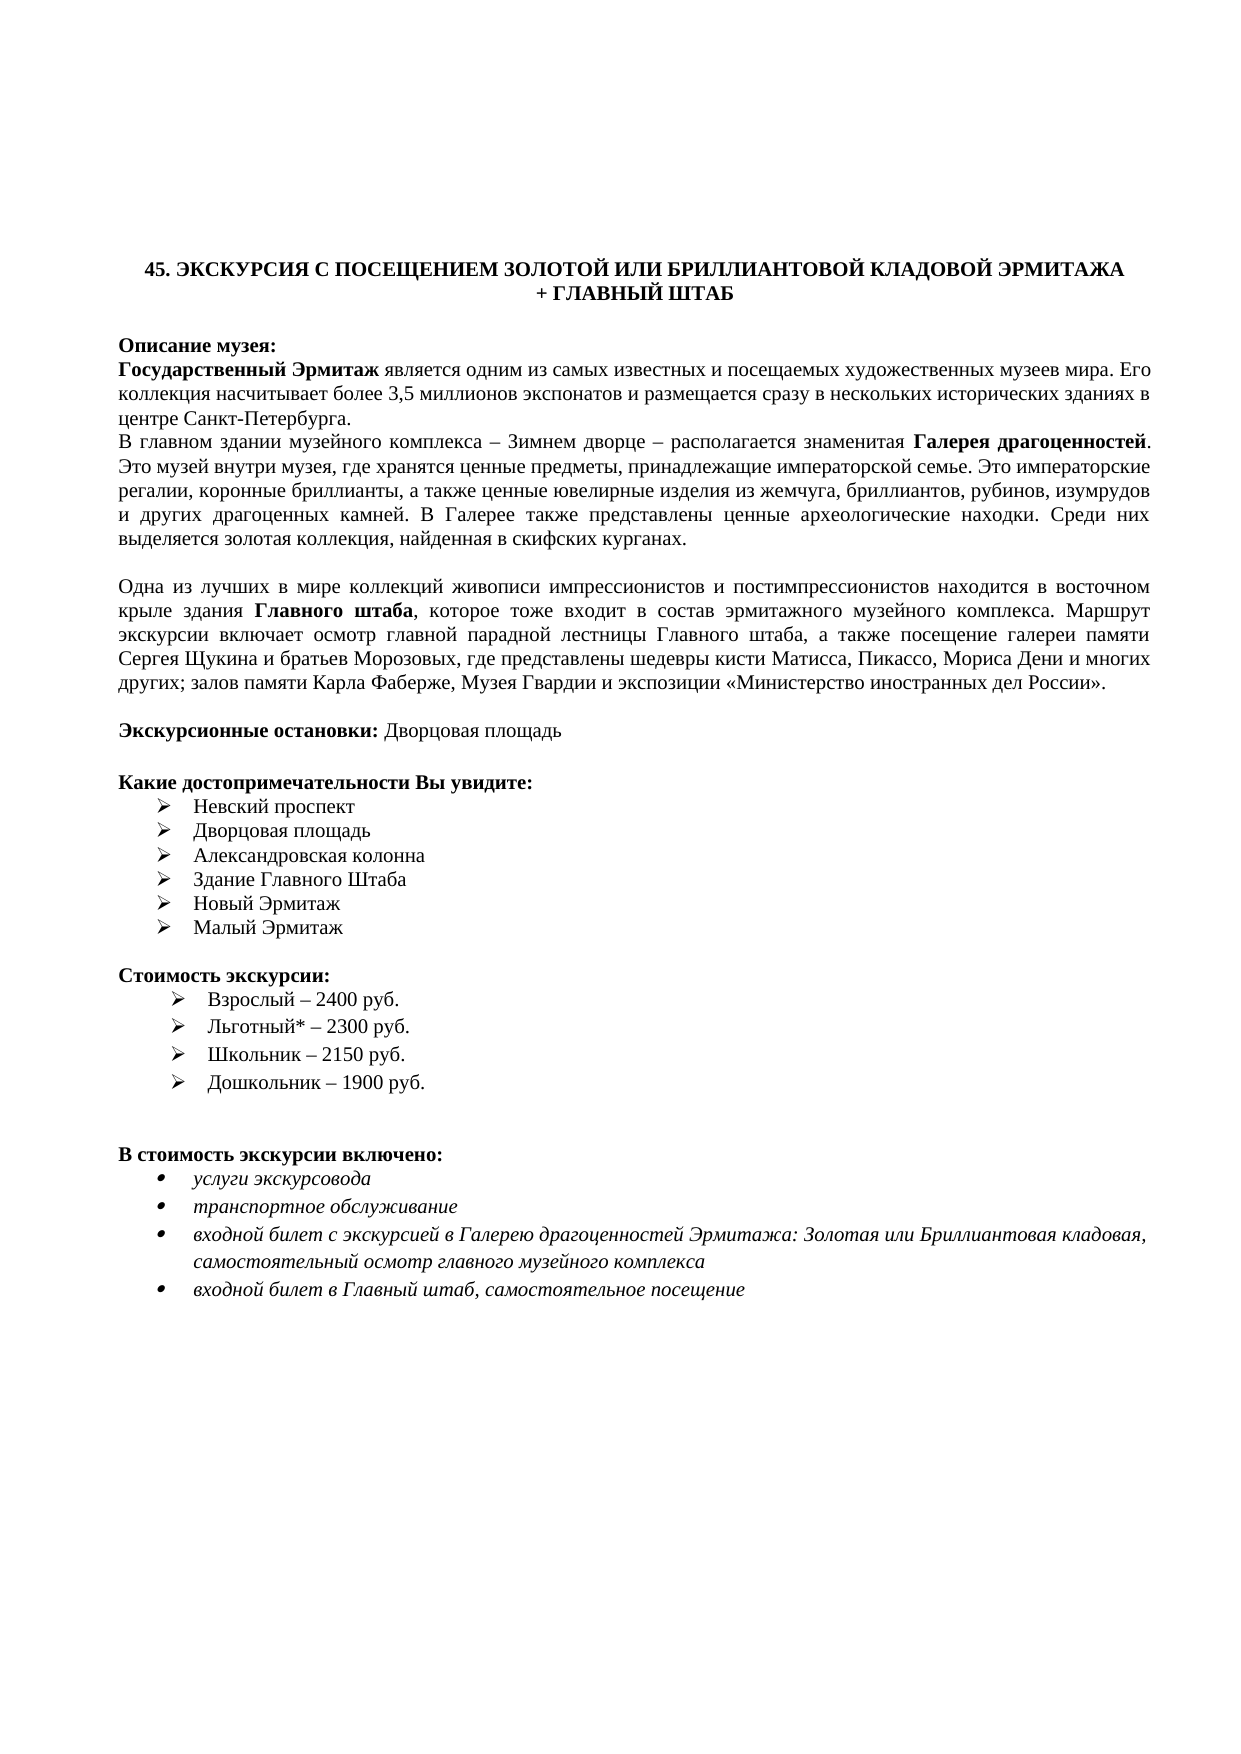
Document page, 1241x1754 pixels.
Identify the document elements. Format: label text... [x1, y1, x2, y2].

text В стоимость экскурсии включено: [118, 1142, 1152, 1166]
list Малый Эрмитаж [156, 915, 1152, 939]
text + ГЛАВНЫЙ ШТАБ [118, 281, 1152, 305]
list Здание Главного Штаба [156, 867, 1152, 891]
list Школьник – 2150 руб. [170, 1042, 1152, 1066]
list Взрослый – 2400 руб. [170, 987, 1152, 1011]
list Льготный* – 2300 руб. [170, 1014, 1152, 1038]
list Новый Эрмитаж [156, 891, 1152, 915]
list Дворцовая площадь [156, 818, 1152, 842]
text Одна из лучших в мире коллекций живописи импрессионистов и постимпрессионистов находится в восточном крыле здания Главного штаба, которое тоже входит в состав эрмитажного музейного комплекса. Маршрут экскурсии включает осмотр главной парадной лестницы Главного штаба, а также посещение галереи памяти Сергея Щукина и братьев Морозовых, где представлены шедевры кисти Матисса, Пикассо, Мориса Дени и многих других; залов памяти Карла Фаберже, Музея Гвардии и экспозиции «Министерство иностранных дел России». [118, 574, 1152, 694]
list Невский проспект [156, 794, 1152, 818]
text Государственный Эрмитаж является одним из самых известных и посещаемых художественных музеев мира. Его коллекция насчитывает более 3,5 миллионов экспонатов и размещается сразу в нескольких исторических зданиях в центре Санкт-Петербурга. [118, 357, 1152, 429]
text Описание музея: [118, 333, 1152, 357]
text Экскурсионные остановки: Дворцовая площадь [118, 718, 1152, 770]
list входной билет с экскурсией в Галерею драгоценностей Эрмитажа: Золотая или Бриллиантовая кладовая, самостоятельный осмотр главного музейного комплекса [156, 1221, 1152, 1273]
list услуги экскурсовода [156, 1166, 1152, 1190]
text 45. ЭКСКУРСИЯ С ПОСЕЩЕНИЕМ ЗОЛОТОЙ ИЛИ БРИЛЛИАНТОВОЙ КЛАДОВОЙ ЭРМИТАЖА [118, 257, 1152, 281]
list Александровская колонна [156, 842, 1152, 867]
list Дошкольник – 1900 руб. [170, 1070, 1152, 1094]
list входной билет в Главный штаб, самостоятельное посещение [156, 1277, 1152, 1301]
text Стоимость экскурсии: [118, 963, 1152, 987]
text В главном здании музейного комплекса – Зимнем дворце – располагается знаменитая Галерея драгоценностей. Это музей внутри музея, где хранятся ценные предметы, принадлежащие императорской семье. Это императорские регалии, коронные бриллианты, а также ценные ювелирные изделия из жемчуга, бриллиантов, рубинов, изумрудов и других драгоценных камней. В Галерее также представлены ценные археологические находки. Среди них выделяется золотая коллекция, найденная в скифских курганах. [118, 429, 1152, 550]
list транспортное обслуживание [156, 1194, 1152, 1218]
text Какие достопримечательности Вы увидите: [118, 770, 1152, 794]
